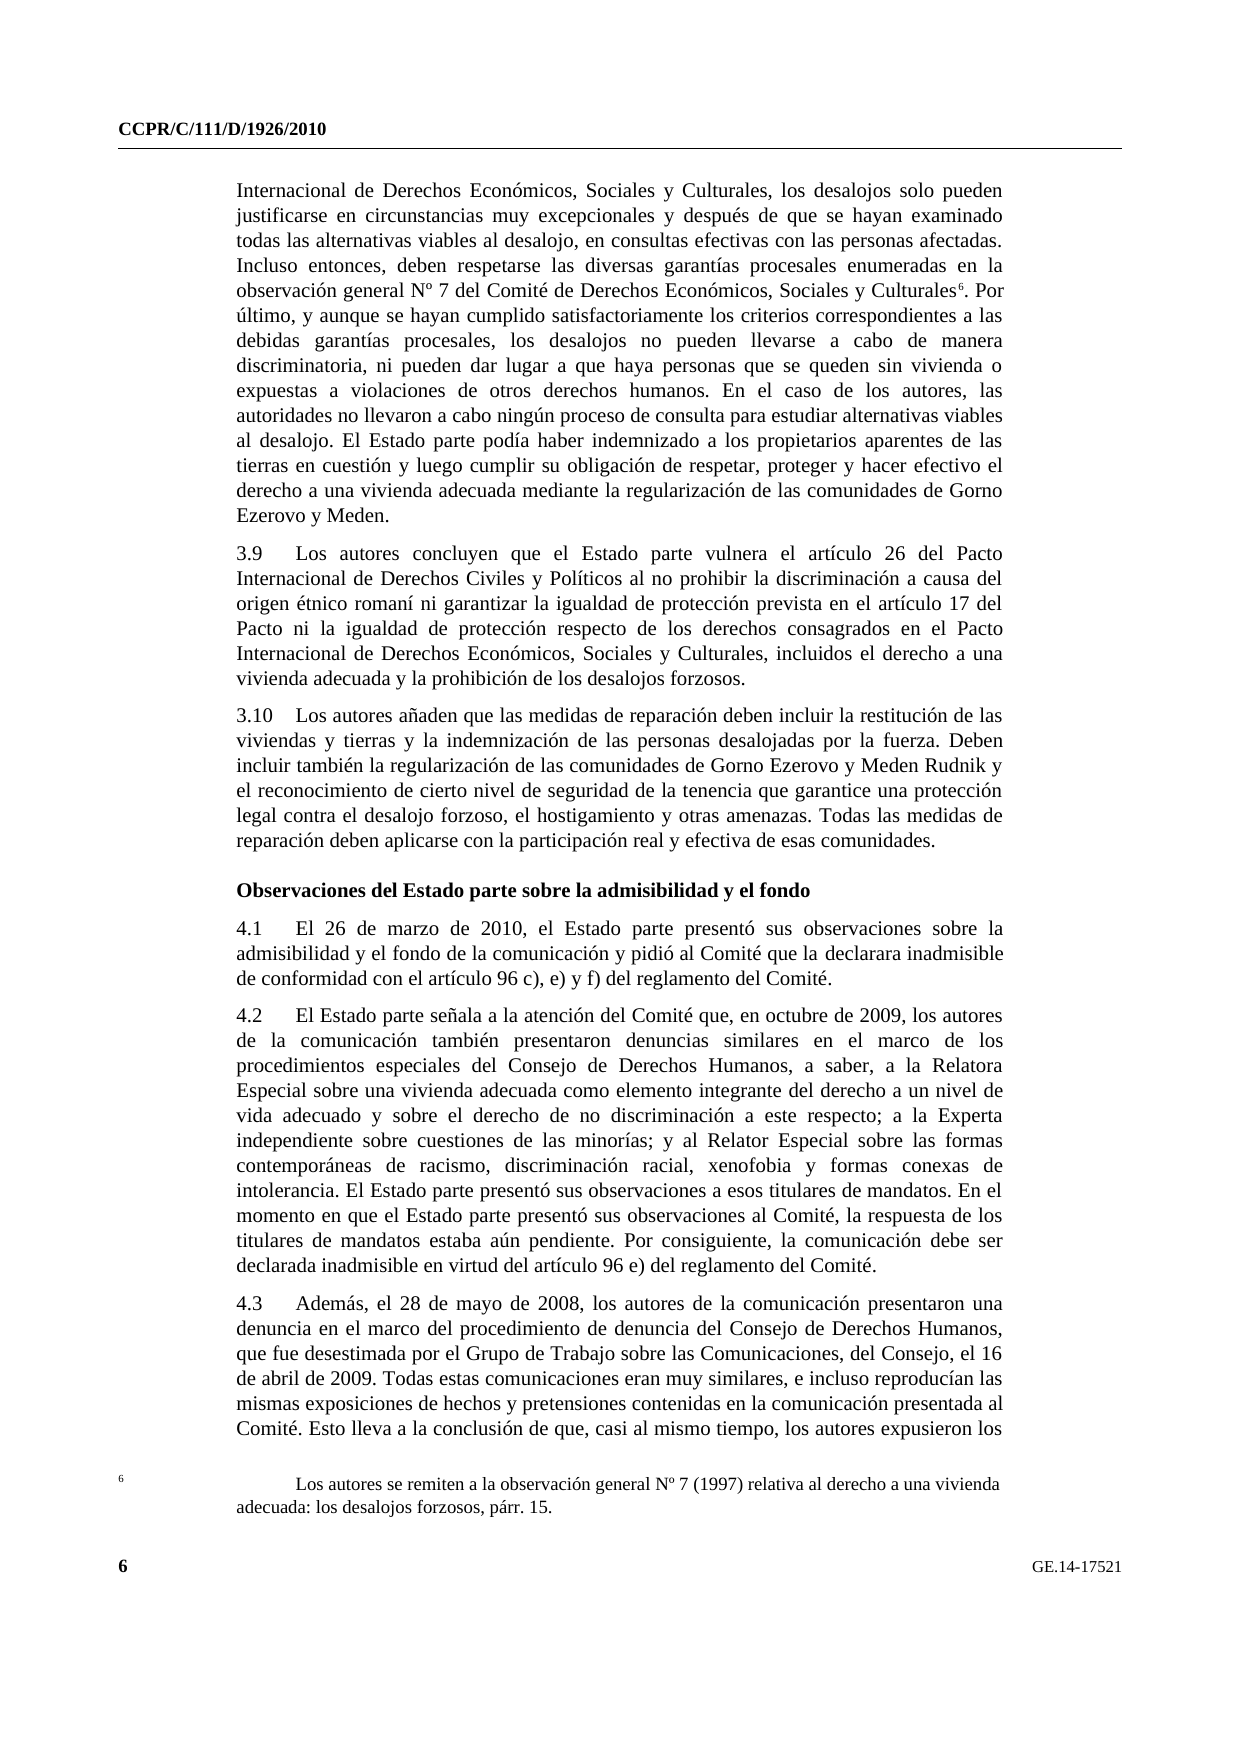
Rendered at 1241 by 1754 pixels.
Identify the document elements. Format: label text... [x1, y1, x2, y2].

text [236, 177, 1004, 527]
text Observaciones del Estado parte sobre la admisibilidad y el fondo [118, 877, 1004, 902]
text 4.2 El Estado parte señala a la atención del Comité que, en octubre de 2009, los autores de la comunicación también presentaron denuncias similares en el marco de los procedimientos especiales del Consejo de Derechos Humanos, a saber, a la Relatora Especial sobre una vivienda adecuada como elemento integrante del derecho a un nivel de vida adecuado y sobre el derecho de no discriminación a este respecto; a la Experta independiente sobre cuestiones de las minorías; y al Relator Especial sobre las formas contemporáneas de racismo, discriminación racial, xenofobia y formas conexas de intolerancia. El Estado parte presentó sus observaciones a esos titulares de mandatos. En el momento en que el Estado parte presentó sus observaciones al Comité, la respuesta de los titulares de mandatos estaba aún pendiente. Por consiguiente, la comunicación debe ser declarada inadmisible en virtud del artículo 96 e) del reglamento del Comité. [236, 1002, 1004, 1277]
text 3.10 Los autores añaden que las medidas de reparación deben incluir la restitución de las viviendas y tierras y la indemnización de las personas desalojadas por la fuerza. Deben incluir también la regularización de las comunidades de Gorno Ezerovo y Meden Rudnik y el reconocimiento de cierto nivel de seguridad de la tenencia que garantice una protección legal contra el desalojo forzoso, el hostigamiento y otras amenazas. Todas las medidas de reparación deben aplicarse con la participación real y efectiva de esas comunidades. [236, 702, 1004, 852]
text 4.1 El 26 de marzo de 2010, el Estado parte presentó sus observaciones sobre la admisibilidad y el fondo de la comunicación y pidió al Comité que la declarara inadmisible de conformidad con el artículo 96 c), e) y f) del reglamento del Comité. [236, 915, 1004, 990]
text 3.9 Los autores concluyen que el Estado parte vulnera el artículo 26 del Pacto Internacional de Derechos Civiles y Políticos al no prohibir la discriminación a causa del origen étnico romaní ni garantizar la igualdad de protección prevista en el artículo 17 del Pacto ni la igualdad de protección respecto de los derechos consagrados en el Pacto Internacional de Derechos Económicos, Sociales y Culturales, incluidos el derecho a una vivienda adecuada y la prohibición de los desalojos forzosos. [236, 540, 1004, 690]
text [236, 1290, 1004, 1440]
